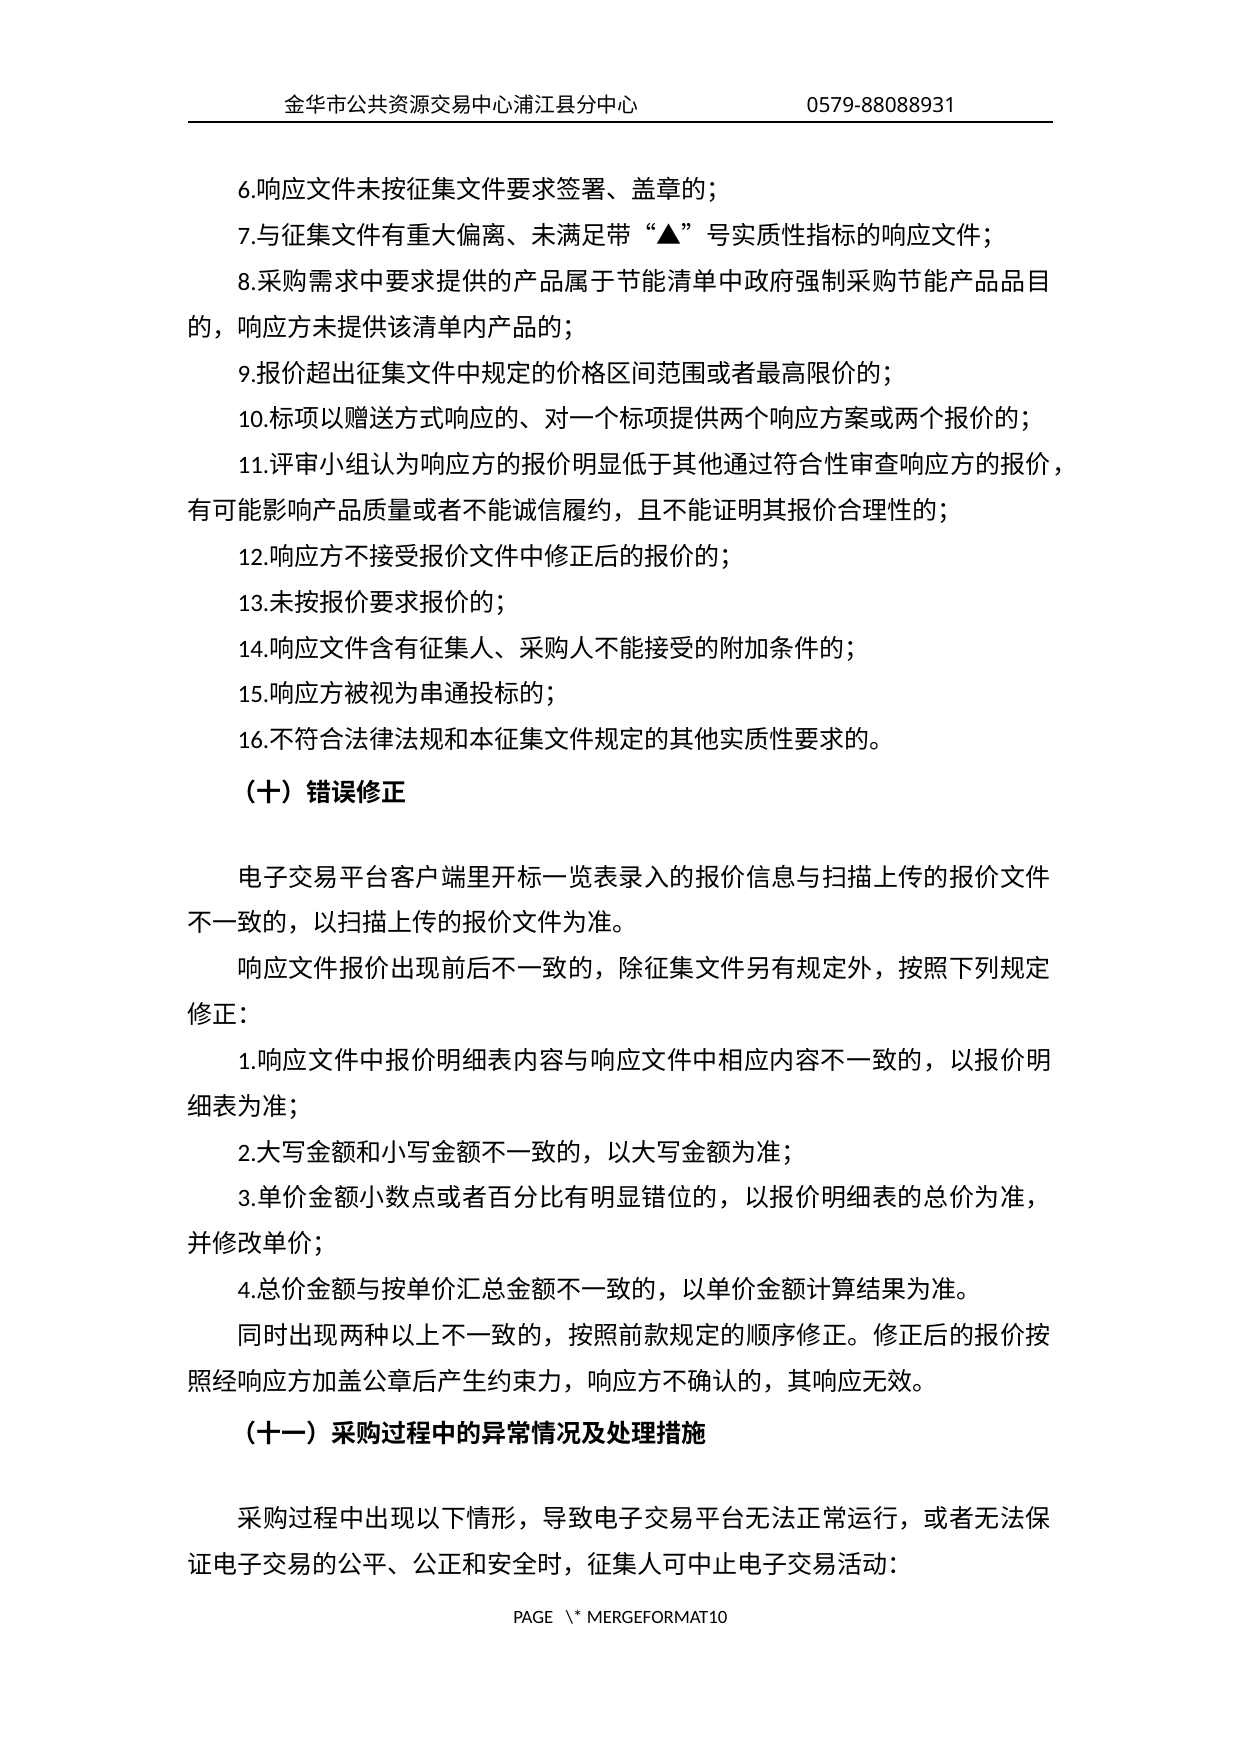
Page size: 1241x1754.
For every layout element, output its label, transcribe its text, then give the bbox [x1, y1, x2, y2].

text 3.单价金额小数点或者百分比有明显错位的，以报价明细表的总价为准，并修改单价； [187, 1170, 1053, 1262]
text 8.采购需求中要求提供的产品属于节能清单中政府强制采购节能产品品目的，响应方未提供该清单内产品的； [187, 254, 1053, 345]
text 同时出现两种以上不一致的，按照前款规定的顺序修正。修正后的报价按照经响应方加盖公章后产生约束力，响应方不确认的，其响应无效。 [187, 1308, 1053, 1399]
text 4.总价金额与按单价汇总金额不一致的，以单价金额计算结果为准。 [187, 1262, 1053, 1308]
text 12.响应方不接受报价文件中修正后的报价的； [187, 529, 1053, 574]
text 6.响应文件未按征集文件要求签署、盖章的； [187, 162, 1053, 208]
text 11.评审小组认为响应方的报价明显低于其他通过符合性审查响应方的报价，有可能影响产品质量或者不能诚信履约，且不能证明其报价合理性的； [187, 437, 1053, 529]
text 7.与征集文件有重大偏离、未满足带“▲”号实质性指标的响应文件； [187, 208, 1053, 254]
text 15.响应方被视为串通投标的； [187, 666, 1053, 712]
text 16.不符合法律法规和本征集文件规定的其他实质性要求的。 [187, 712, 1053, 758]
text 2.大写金额和小写金额不一致的，以大写金额为准； [187, 1124, 1053, 1170]
text 1.响应文件中报价明细表内容与响应文件中相应内容不一致的，以报价明细表为准； [187, 1033, 1053, 1124]
text 9.报价超出征集文件中规定的价格区间范围或者最高限价的； [187, 345, 1053, 391]
subtitle （十一）采购过程中的异常情况及处理措施 [187, 1399, 1053, 1464]
text 10.标项以赠送方式响应的、对一个标项提供两个响应方案或两个报价的； [187, 391, 1053, 437]
text 采购过程中出现以下情形，导致电子交易平台无法正常运行，或者无法保证电子交易的公平、公正和安全时，征集人可中止电子交易活动： [187, 1491, 1053, 1582]
text 13.未按报价要求报价的； [187, 574, 1053, 620]
subtitle （十）错误修正 [187, 758, 1053, 823]
text 电子交易平台客户端里开标一览表录入的报价信息与扫描上传的报价文件不一致的，以扫描上传的报价文件为准。 [187, 849, 1053, 941]
text 14.响应文件含有征集人、采购人不能接受的附加条件的； [187, 620, 1053, 666]
text 响应文件报价出现前后不一致的，除征集文件另有规定外，按照下列规定修正： [187, 941, 1053, 1033]
